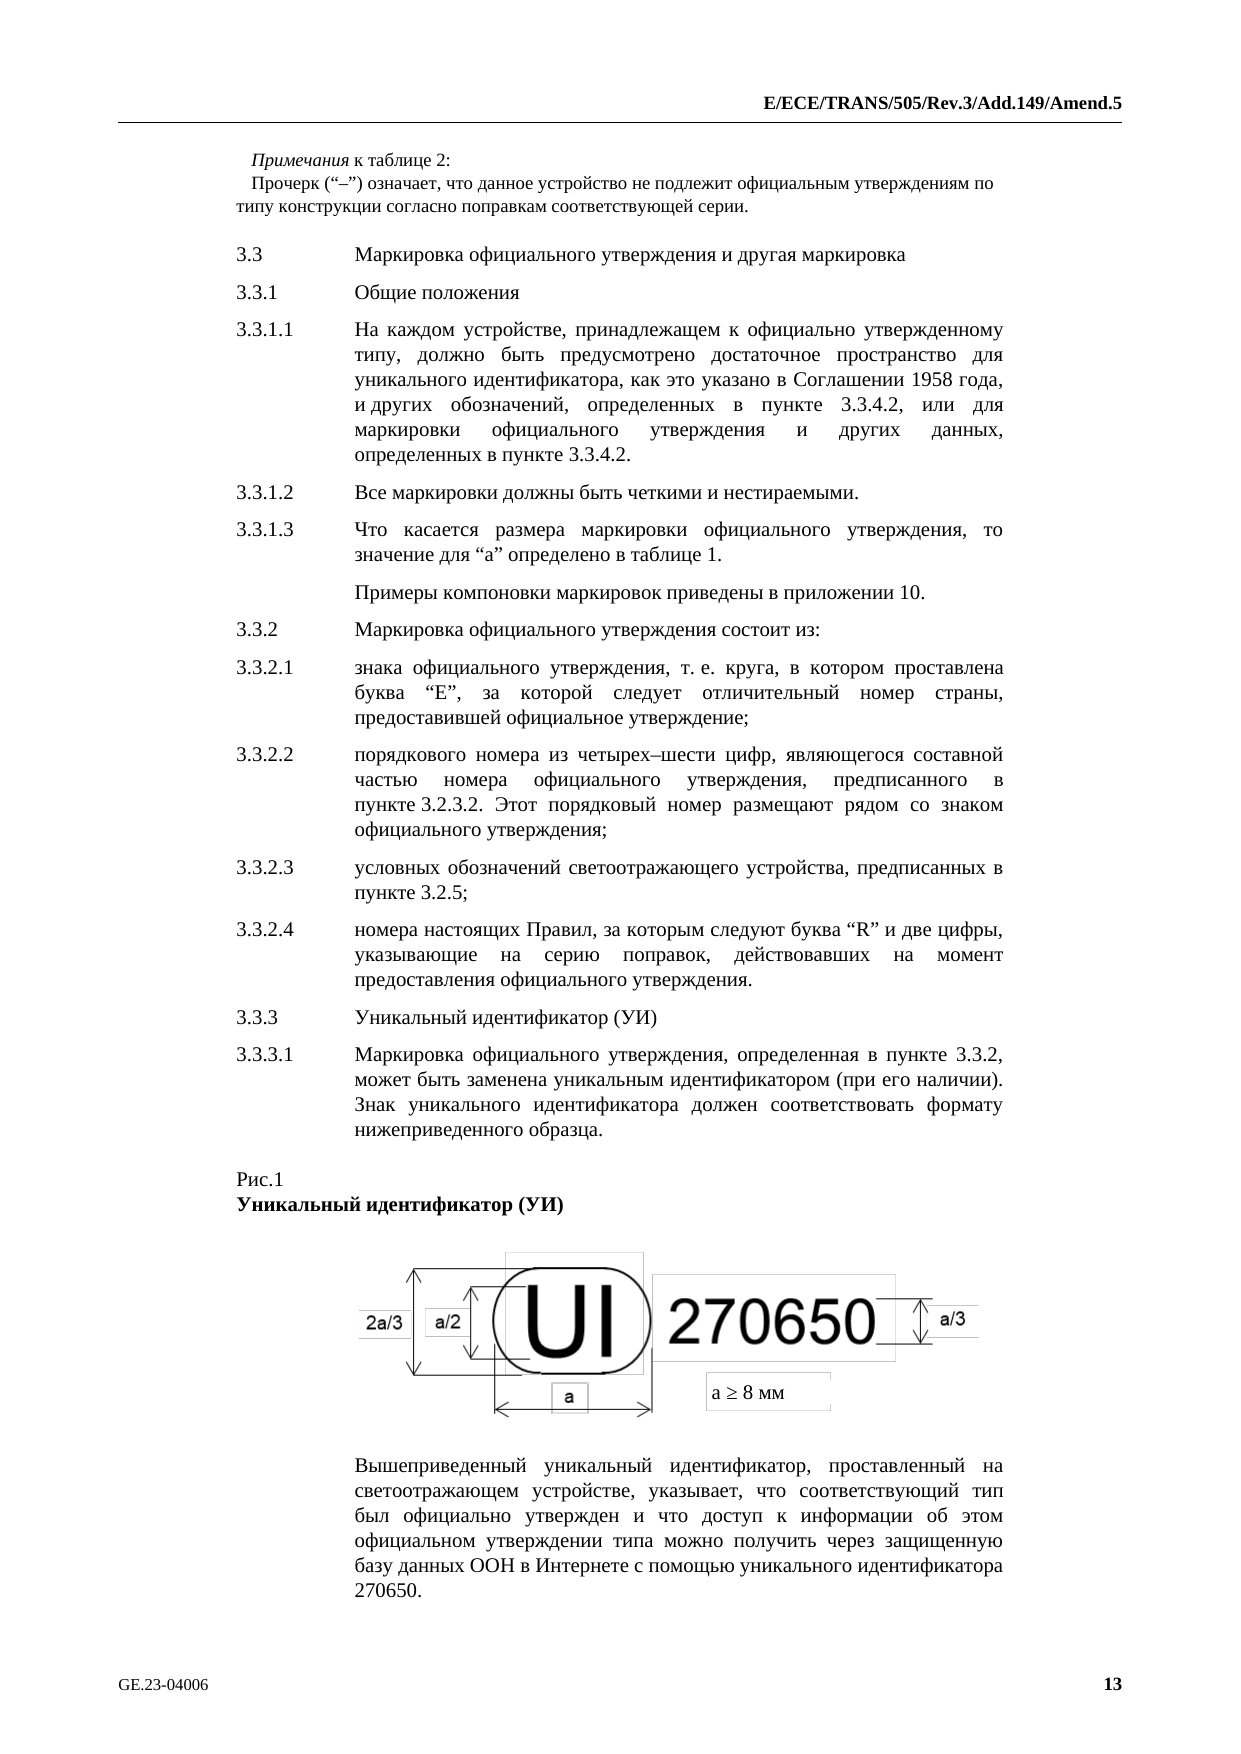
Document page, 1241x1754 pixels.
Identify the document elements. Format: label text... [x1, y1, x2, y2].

text Примеры компоновки маркировок приведены в приложении 10. [236, 579, 1004, 604]
text 3.3.1.2 Все маркировки должны быть четкими и нестираемыми. [236, 479, 1004, 504]
text Вышеприведенный уникальный идентификатор, проставленный на светоотражающем устройстве, указывает, что соответствующий тип был официально утвержден и что доступ к информации об этом официальном утверждении типа можно получить через защищенную базу данных ООН в Интернете с помощью уникального идентификатора 270650. [236, 1452, 1004, 1602]
picture [354, 1228, 979, 1440]
text Прочерк (“–”) означает, что данное устройство не подлежит официальным утверждениям по типу конструкции согласно поправкам соответствующей серии. [236, 171, 1004, 216]
text 3.3.1 Общие положения [236, 279, 1004, 304]
text Рис.1 Уникальный идентификатор (УИ) [118, 1166, 1004, 1216]
text 3.3.2.1 знака официального утверждения, т. е. круга, в котором проставлена буква “Е”, за которой следует отличительный номер страны, предоставившей официальное утверждение; [236, 654, 1004, 729]
text 3.3.1.1 На каждом устройстве, принадлежащем к официально утвержденному типу, должно быть предусмотрено достаточное пространство для уникального идентификатора, как это указано в Соглашении 1958 года, и других обозначений, определенных в пункте 3.3.4.2, или для маркировки официального утверждения и других данных, определенных в пункте 3.3.4.2. [236, 316, 1004, 466]
text 3.3.2.2 порядкового номера из четырех‒шести цифр, являющегося составной частью номера официального утверждения, предписанного в пункте 3.2.3.2. Этот порядковый номер размещают рядом со знаком официального утверждения; [236, 741, 1004, 841]
text 3.3.2 Маркировка официального утверждения состоит из: [236, 616, 1004, 641]
text 3.3.1.3 Что касается размера маркировки официального утверждения, то значение для “а” определено в таблице 1. [236, 516, 1004, 566]
text Примечания к таблице 2: [236, 148, 1004, 171]
text 3.3.2.3 условных обозначений светоотражающего устройства, предписанных в пункте 3.2.5; [236, 854, 1004, 904]
text 3.3.3 Уникальный идентификатор (УИ) [236, 1004, 1004, 1029]
text 3.3.3.1 Маркировка официального утверждения, определенная в пункте 3.3.2, может быть заменена уникальным идентификатором (при его наличии). Знак уникального идентификатора должен соответствовать формату нижеприведенного образца. [236, 1041, 1004, 1141]
text 3.3.2.4 номера настоящих Правил, за которым следуют буква “R” и две цифры, указывающие на серию поправок, действовавших на момент предоставления официального утверждения. [236, 916, 1004, 991]
text 3.3 Маркировка официального утверждения и другая маркировка [236, 241, 1004, 266]
